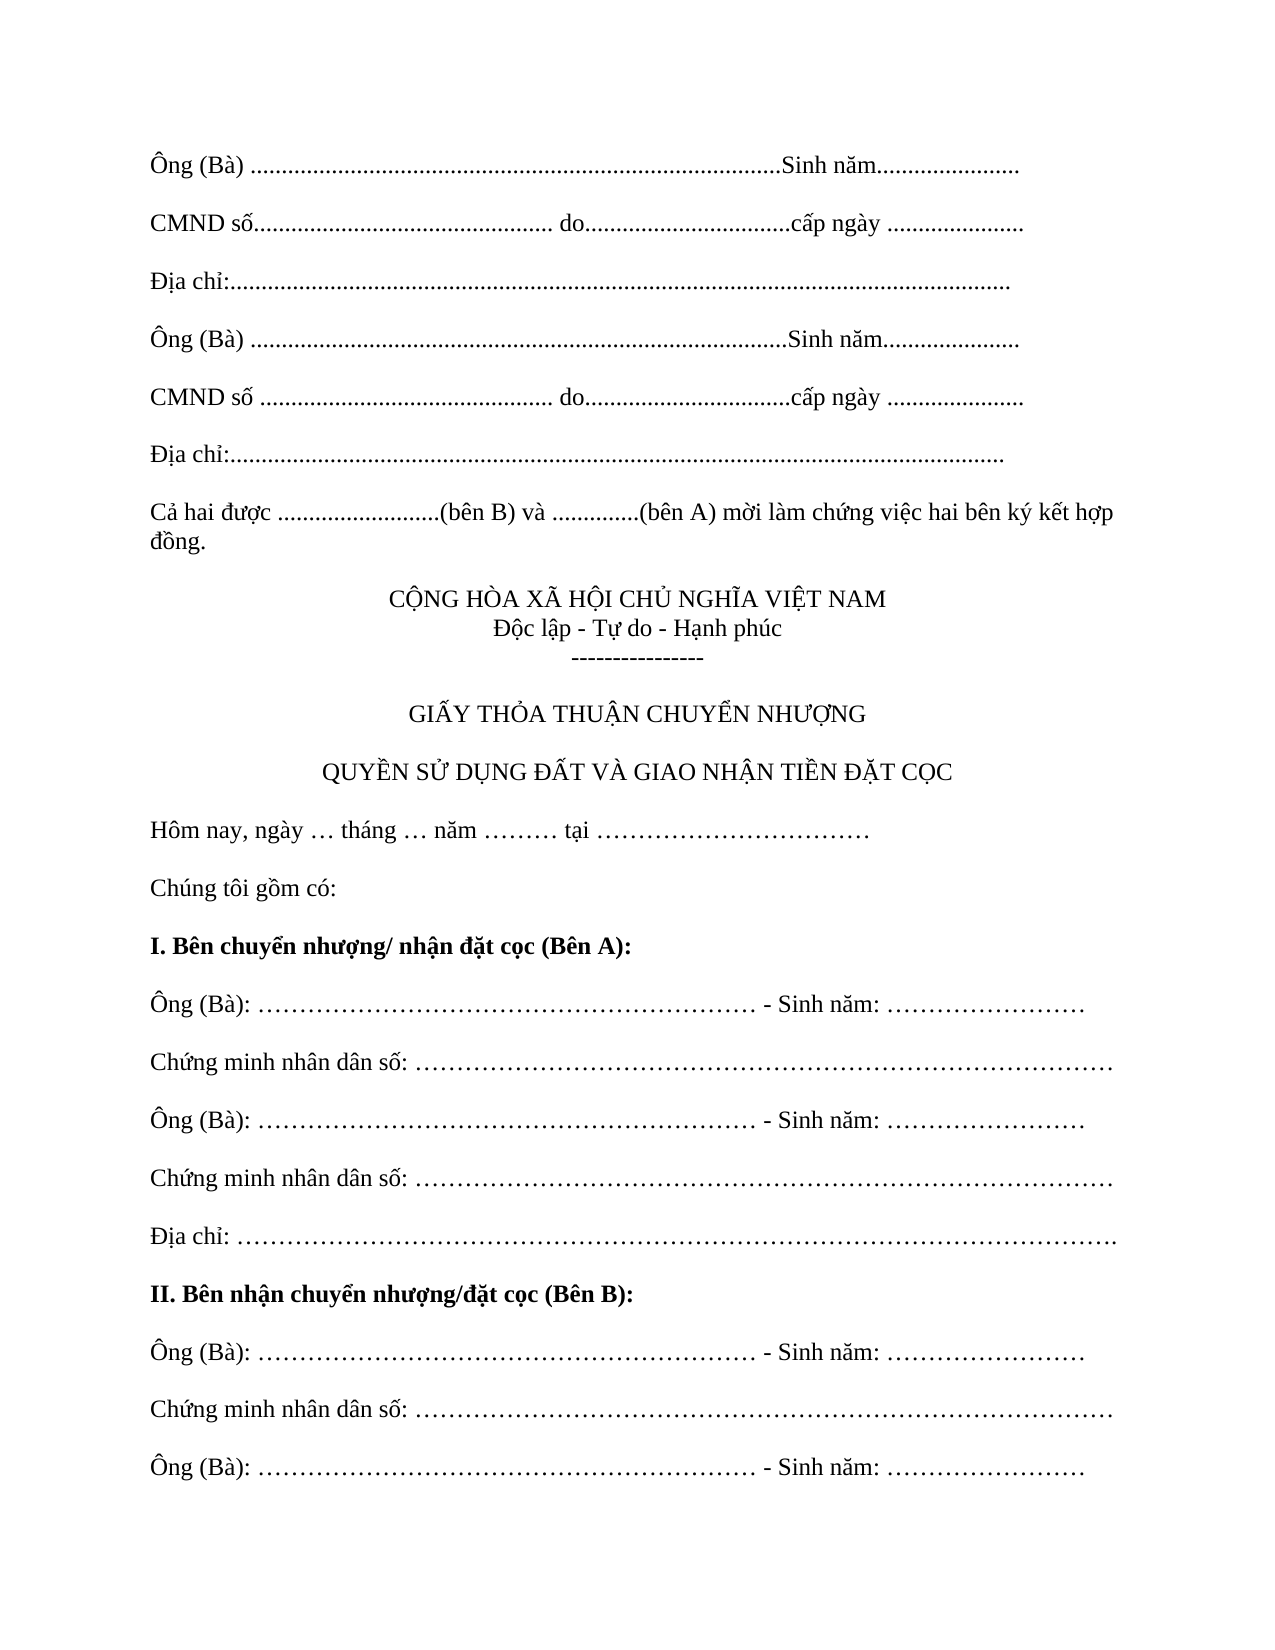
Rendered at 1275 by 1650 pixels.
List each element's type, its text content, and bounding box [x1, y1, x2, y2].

text II. Bên nhận chuyển nhượng/đặt cọc (Bên B): [150, 1279, 1125, 1307]
text Hôm nay, ngày … tháng … năm ……… tại …………………………… [150, 815, 1125, 844]
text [150, 1394, 1125, 1423]
text Ông (Bà) ......................................................................................Sinh năm...................... [150, 324, 1125, 352]
text Địa chỉ: ……………………………………………………………………………………………. [150, 1221, 1125, 1249]
text Ông (Bà): …………………………………………………… - Sinh năm: …………………… [150, 1452, 1125, 1481]
text Địa chỉ:............................................................................................................................. [150, 266, 1125, 294]
text Chứng minh nhân dân số: ………………………………………………………………………… [150, 1047, 1125, 1076]
text Địa chỉ:............................................................................................................................ [150, 439, 1125, 468]
text Ông (Bà) .....................................................................................Sinh năm....................... [150, 150, 1125, 179]
text CMND số ............................................... do.................................cấp ngày ...................... [150, 382, 1125, 410]
text Ông (Bà): …………………………………………………… - Sinh năm: …………………… [150, 989, 1125, 1018]
text Chứng minh nhân dân số: ………………………………………………………………………… [150, 1163, 1125, 1192]
text Ông (Bà): …………………………………………………… - Sinh năm: …………………… [150, 1337, 1125, 1365]
text CỘNG HÒA XÃ HỘI CHỦ NGHĨA VIỆT NAM Độc lập - Tự do - Hạnh phúc ---------------- [150, 584, 1125, 670]
text I. Bên chuyển nhượng/ nhận đặt cọc (Bên A): [150, 931, 1125, 960]
text CMND số................................................ do.................................cấp ngày ...................... [150, 208, 1125, 237]
text Chúng tôi gồm có: [150, 873, 1125, 902]
text GIẤY THỎA THUẬN CHUYỂN NHƯỢNG [150, 699, 1125, 728]
text Ông (Bà): …………………………………………………… - Sinh năm: …………………… [150, 1105, 1125, 1134]
text Cả hai được ..........................(bên B) và ..............(bên A) mời làm chứng việc hai bên ký kết hợp đồng. [150, 497, 1125, 555]
text QUYỀN SỬ DỤNG ĐẤT VÀ GIAO NHẬN TIỀN ĐẶT CỌC [150, 757, 1125, 786]
